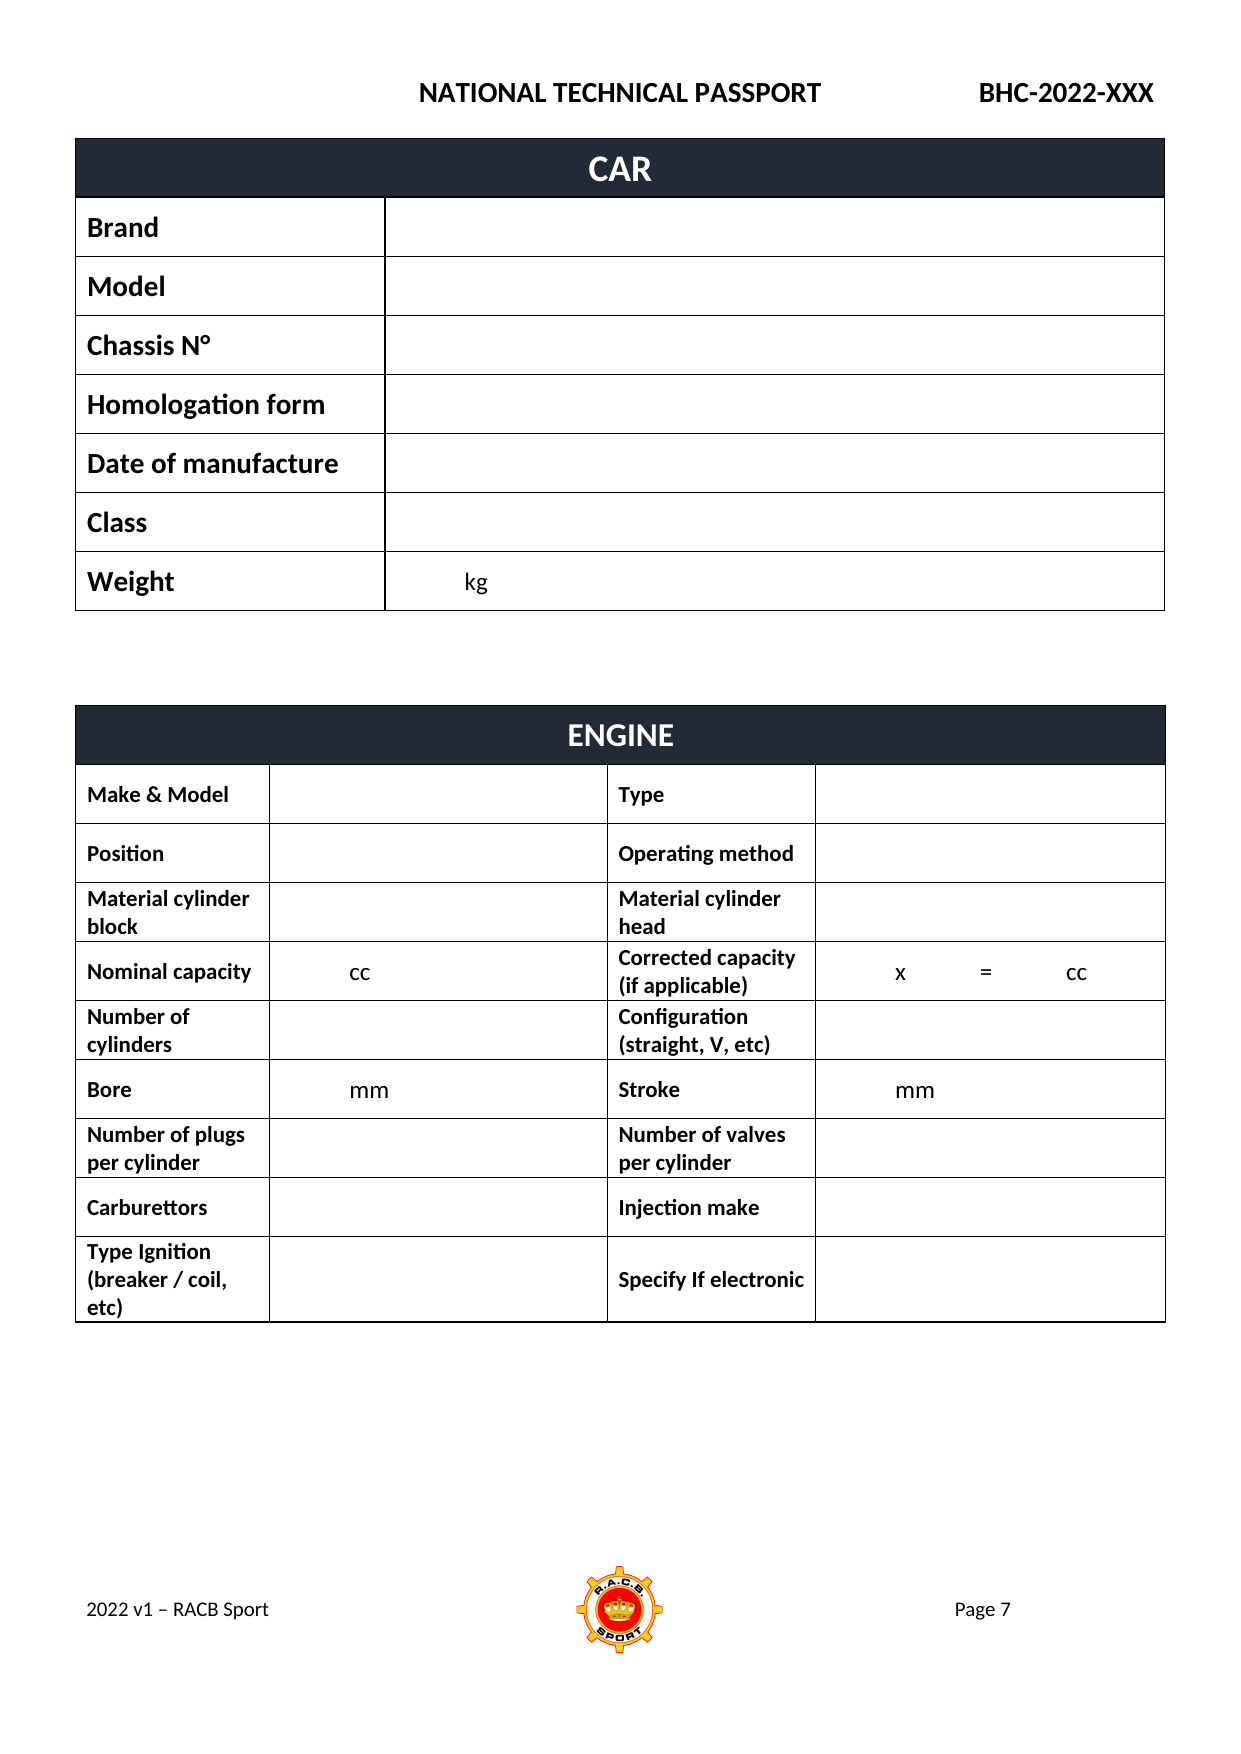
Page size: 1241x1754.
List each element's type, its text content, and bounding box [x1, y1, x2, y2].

table_cell kg [386, 552, 1164, 610]
table_cell Configuration (straight, V, etc) [608, 1001, 815, 1059]
picture [576, 1566, 663, 1653]
table_cell Weight [76, 552, 384, 610]
table_cell Brand [76, 198, 384, 256]
table_cell [270, 765, 607, 823]
table_cell [270, 1001, 607, 1059]
table_cell [386, 316, 1164, 374]
table_cell Date of manufacture [76, 434, 384, 492]
table_cell mm [270, 1060, 607, 1118]
table_cell [270, 1119, 607, 1177]
table_cell Injection make [608, 1178, 815, 1236]
table_cell [816, 765, 1165, 823]
table_cell [386, 434, 1164, 492]
table_cell [816, 1119, 1165, 1177]
table_cell [386, 375, 1164, 433]
table_cell [386, 493, 1164, 551]
table_cell [816, 1001, 1165, 1059]
table_cell [270, 824, 607, 882]
table_cell [816, 824, 1165, 882]
table_cell Number of plugs per cylinder [76, 1119, 269, 1177]
table_header ENGINE [76, 706, 1165, 764]
table_cell [816, 1178, 1165, 1236]
table_cell [386, 257, 1164, 314]
table_cell [270, 883, 607, 941]
table_cell Type Ignition (breaker / coil, etc) [76, 1237, 269, 1321]
table_cell Number of cylinders [76, 1001, 269, 1059]
table_cell Material cylinder block [76, 883, 269, 941]
table_cell Corrected capacity (if applicable) [608, 942, 815, 1000]
table_cell Homologation form [76, 375, 384, 433]
table_cell Position [76, 824, 269, 882]
table_cell cc [270, 942, 607, 1000]
table_cell Chassis N° [76, 316, 384, 374]
table_header CAR [76, 139, 1164, 196]
table_cell Operating method [608, 824, 815, 882]
table_cell Type [608, 765, 815, 823]
table_cell Nominal capacity [76, 942, 269, 1000]
table_cell Model [76, 257, 384, 314]
table_cell Specify If electronic [608, 1237, 815, 1321]
table_cell [270, 1237, 607, 1321]
table_cell mm [816, 1060, 1165, 1118]
table_cell Make & Model [76, 765, 269, 823]
table_cell Class [76, 493, 384, 551]
table_cell Carburettors [76, 1178, 269, 1236]
table_cell [816, 1237, 1165, 1321]
table_cell Number of valves per cylinder [608, 1119, 815, 1177]
table_cell Material cylinder head [608, 883, 815, 941]
table_cell Bore [76, 1060, 269, 1118]
table_cell [270, 1178, 607, 1236]
table_cell [816, 883, 1165, 941]
table_cell x = cc [816, 942, 1165, 1000]
table_cell [386, 198, 1164, 256]
table_cell Stroke [608, 1060, 815, 1118]
